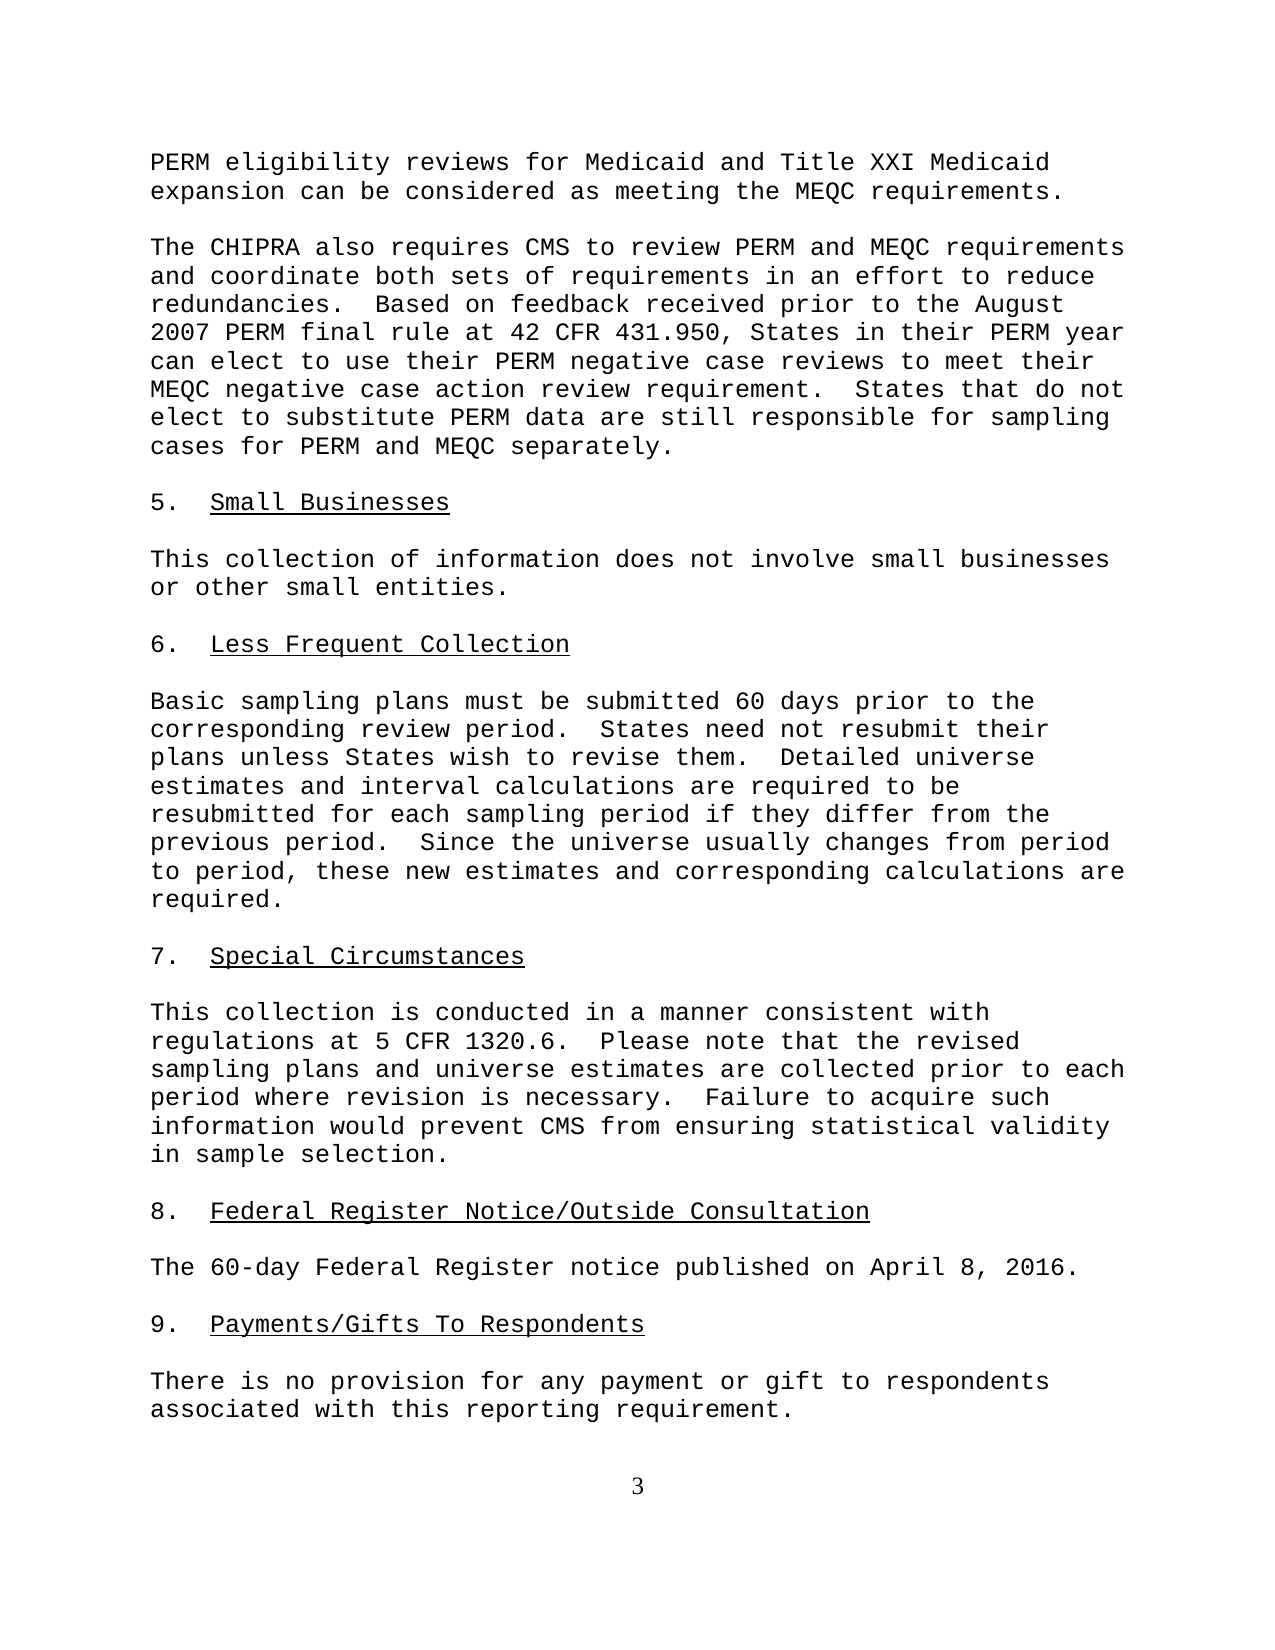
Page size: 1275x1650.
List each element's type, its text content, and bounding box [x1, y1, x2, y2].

text 9. Payments/Gifts To Respondents [150, 1312, 1125, 1340]
text 8. Federal Register Notice/Outside Consultation [150, 1198, 1125, 1227]
text 6. Less Frequent Collection [150, 632, 1125, 660]
text 5. Small Businesses [150, 490, 1125, 518]
text This collection is conducted in a manner consistent with regulations at 5 CFR 1320.6. Please note that the revised sampling plans and universe estimates are collected prior to each period where revision is necessary. Failure to acquire such information would prevent CMS from ensuring statistical validity in sample selection. [150, 1000, 1125, 1170]
text 7. Special Circumstances [150, 943, 1125, 972]
text This collection of information does not involve small businesses or other small entities. [150, 547, 1125, 603]
text The 60-day Federal Register notice published on April 8, 2016. [150, 1255, 1125, 1283]
text The CHIPRA also requires CMS to review PERM and MEQC requirements and coordinate both sets of requirements in an effort to reduce redundancies. Based on feedback received prior to the August 2007 PERM final rule at 42 CFR 431.950, States in their PERM year can elect to use their PERM negative case reviews to meet their MEQC negative case action review requirement. States that do not elect to substitute PERM data are still responsible for sampling cases for PERM and MEQC separately. [150, 235, 1125, 462]
text Basic sampling plans must be submitted 60 days prior to the corresponding review period. States need not resubmit their plans unless States wish to revise them. Detailed universe estimates and interval calculations are required to be resubmitted for each sampling period if they differ from the previous period. Since the universe usually changes from period to period, these new estimates and corresponding calculations are required. [150, 688, 1125, 915]
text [150, 150, 1125, 207]
text There is no provision for any payment or gift to respondents associated with this reporting requirement. [150, 1368, 1125, 1425]
